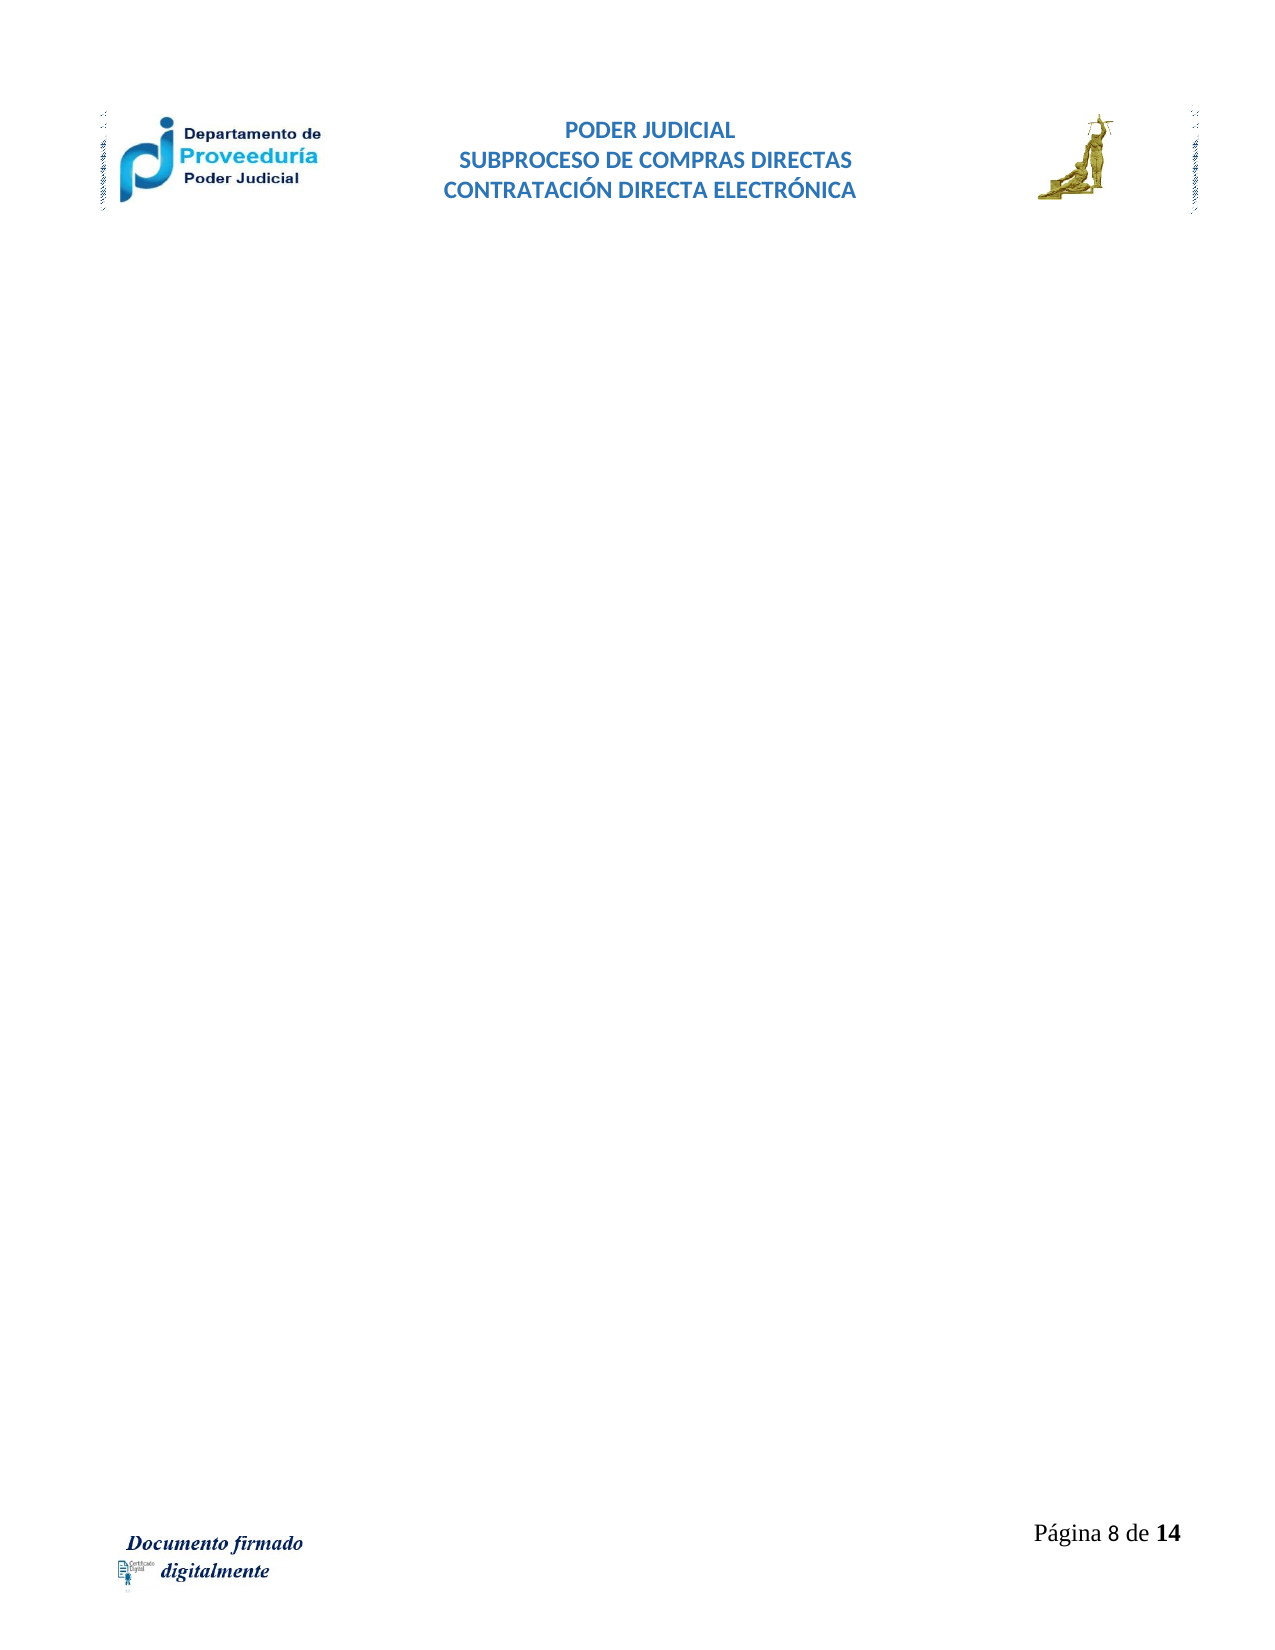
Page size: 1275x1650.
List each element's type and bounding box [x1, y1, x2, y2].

picture [118, 114, 325, 203]
picture [100, 105, 107, 214]
picture [118, 1536, 303, 1593]
picture [1187, 105, 1199, 214]
picture [1037, 114, 1114, 200]
